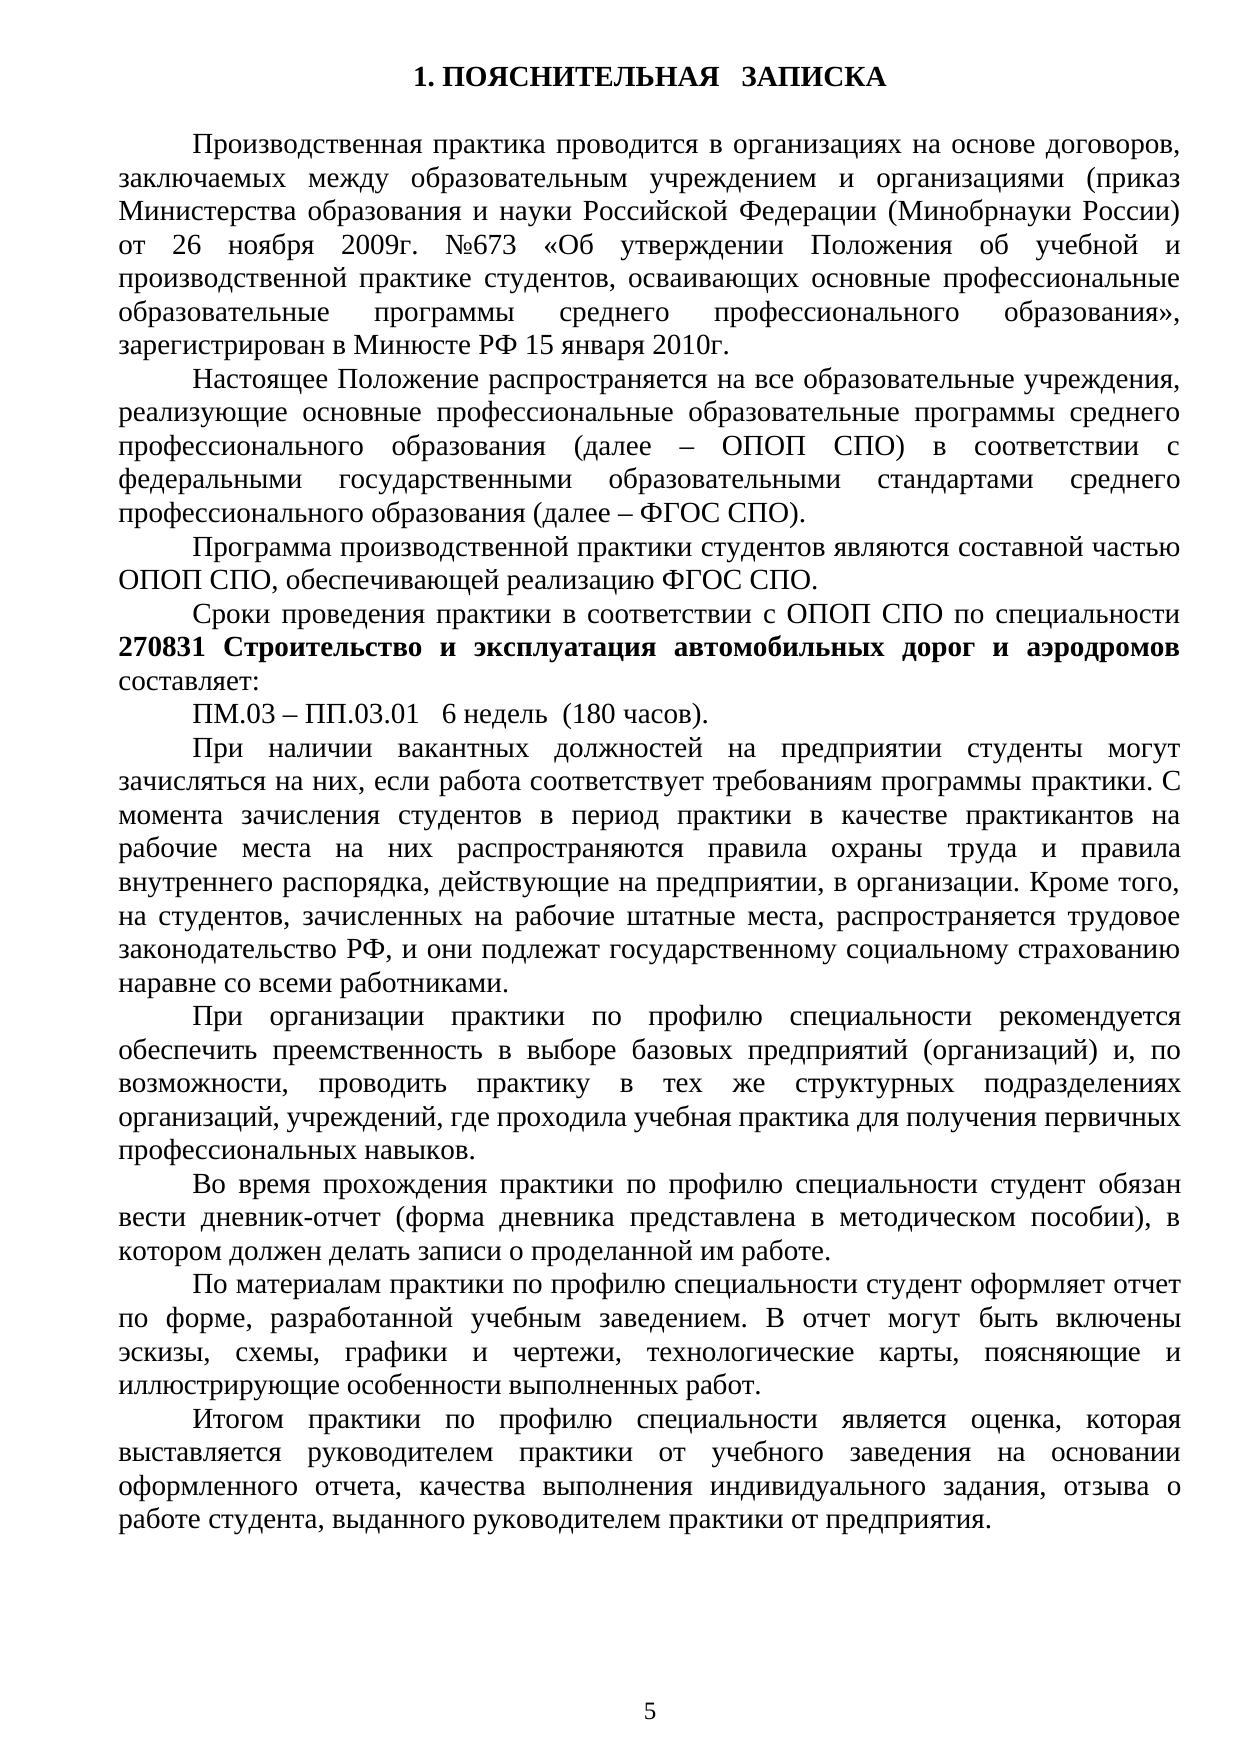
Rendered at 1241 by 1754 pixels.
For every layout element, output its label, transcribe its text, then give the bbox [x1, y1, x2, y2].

text ПМ.03 – ПП.03.01 6 недель (180 часов). [118, 696, 1181, 730]
text Во время прохождения практики по профилю специальности студент обязан вести дневник-отчет (форма дневника представлена в методическом пособии), в котором должен делать записи о проделанной им работе. [118, 1166, 1181, 1267]
text Производственная практика проводится в организациях на основе договоров, заключаемых между образовательным учреждением и организациями (приказ Министерства образования и науки Российской Федерации (Минобрнауки России) от 26 ноября 2009г. №673 «Об утверждении Положения об учебной и производственной практике студентов, осваивающих основные профессиональные образовательные программы среднего профессионального образования», зарегистрирован в Минюсте РФ 15 января 2010г. [118, 126, 1181, 361]
text 1. ПОЯСНИТЕЛЬНАЯ ЗАПИСКА [118, 59, 1181, 93]
text Программа производственной практики студентов являются составной частью ОПОП СПО, обеспечивающей реализацию ФГОС СПО. [118, 529, 1181, 596]
text При организации практики по профилю специальности рекомендуется обеспечить преемственность в выборе базовых предприятий (организаций) и, по возможности, проводить практику в тех же структурных подразделениях организаций, учреждений, где проходила учебная практика для получения первичных профессиональных навыков. [118, 998, 1181, 1166]
text Настоящее Положение распространяется на все образовательные учреждения, реализующие основные профессиональные образовательные программы среднего профессионального образования (далее – ОПОП СПО) в соответствии с федеральными государственными образовательными стандартами среднего профессионального образования (далее – ФГОС СПО). [118, 361, 1181, 529]
text При наличии вакантных должностей на предприятии студенты могут зачисляться на них, если работа соответствует требованиям программы практики. С момента зачисления студентов в период практики в качестве практикантов на рабочие места на них распространяются правила охраны труда и правила внутреннего распорядка, действующие на предприятии, в организации. Кроме того, на студентов, зачисленных на рабочие штатные места, распространяется трудовое законодательство РФ, и они подлежат государственному социальному страхованию наравне со всеми работниками. [118, 730, 1181, 998]
text Итогом практики по профилю специальности является оценка, которая выставляется руководителем практики от учебного заведения на основании оформленного отчета, качества выполнения индивидуального задания, отзыва о работе студента, выданного руководителем практики от предприятия. [118, 1401, 1181, 1535]
text По материалам практики по профилю специальности студент оформляет отчет по форме, разработанной учебным заведением. В отчет могут быть включены эскизы, схемы, графики и чертежи, технологические карты, поясняющие и иллюстрирующие особенности выполненных работ. [118, 1267, 1181, 1401]
text Сроки проведения практики в соответствии с ОПОП СПО по специальности 270831 Строительство и эксплуатация автомобильных дорог и аэродромов составляет: [118, 596, 1181, 696]
